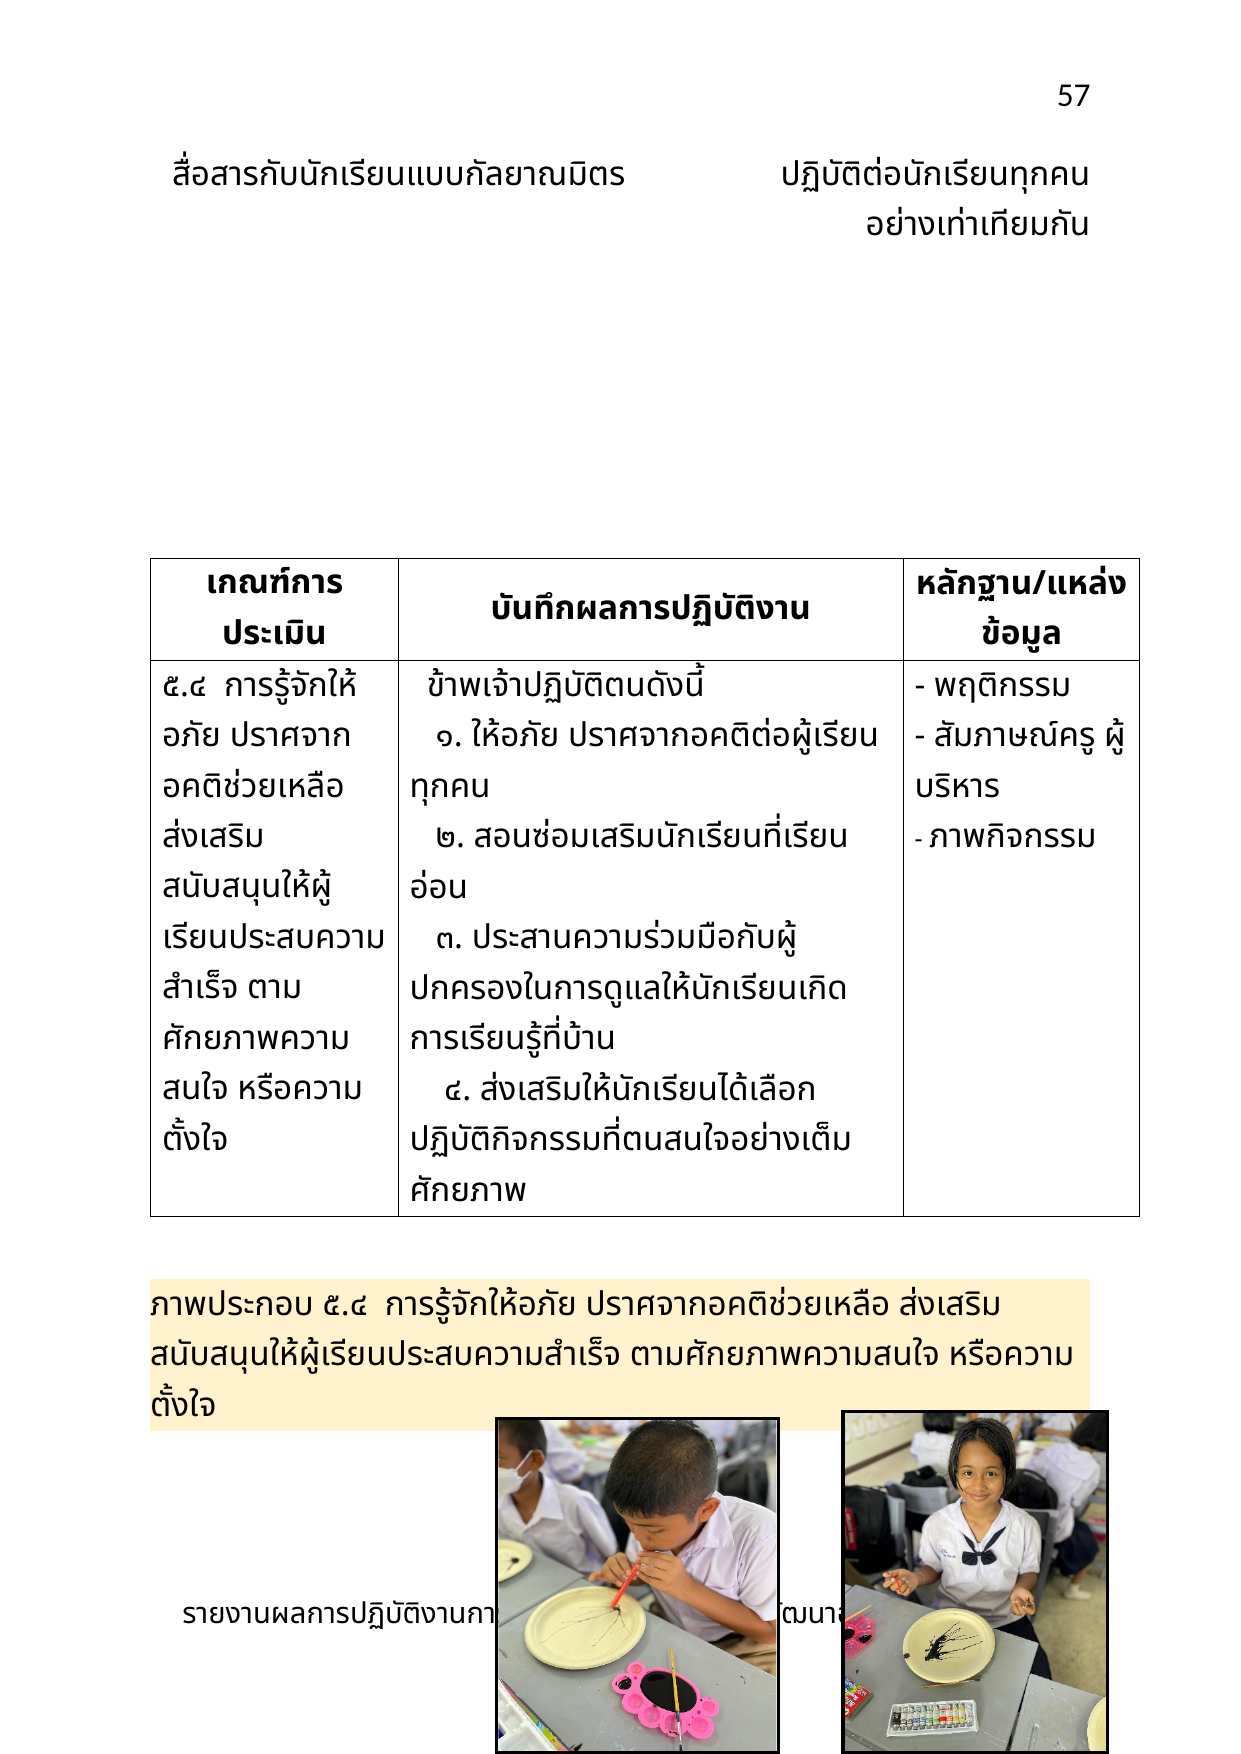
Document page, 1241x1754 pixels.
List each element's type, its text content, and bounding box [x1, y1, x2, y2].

table_cell - พฤติกรรม - สัมภาษณ์ครู ผู้บริหาร - ภาพกิจกรรม [904, 661, 1139, 1216]
picture [845, 1413, 1106, 1751]
picture [498, 1420, 777, 1751]
table_cell ข้าพเจ้าปฏิบัติตนดังนี้ ๑. ให้อภัย ปราศจากอคติต่อผู้เรียนทุกคน ๒. สอนซ่อมเสริมนักเรียนที่เรียนอ่อน ๓. ประสานความร่วมมือกับผู้ปกครองในการดูแลให้นักเรียนเกิดการเรียนรู้ที่บ้าน ๔. ส่งเสริมให้นักเรียนได้เลือกปฏิบัติกิจกรรมที่ตนสนใจอย่างเต็มศักยภาพ [399, 661, 903, 1216]
table_cell ๕.๔ การรู้จักให้อภัย ปราศจากอคติช่วยเหลือ ส่งเสริม สนับสนุนให้ผู้เรียนประสบความสำเร็จ ตามศักยภาพความสนใจ หรือความตั้งใจ [151, 661, 398, 1216]
text สื่อสารกับนักเรียนแบบกัลยาณมิตร ปฏิบัติต่อนักเรียนทุกคนอย่างเท่าเทียมกัน [150, 150, 1090, 251]
text ภาพประกอบ ๕.๔ การรู้จักให้อภัย ปราศจากอคติช่วยเหลือ ส่งเสริม สนับสนุนให้ผู้เรียนประสบความสำเร็จ ตามศักยภาพความสนใจ หรือความตั้งใจ [150, 1279, 1090, 1431]
table_header หลักฐาน/แหล่งข้อมูล [904, 559, 1139, 659]
table_header บันทึกผลการปฏิบัติงาน [399, 559, 903, 659]
table_header เกณฑ์การประเมิน [151, 559, 398, 659]
